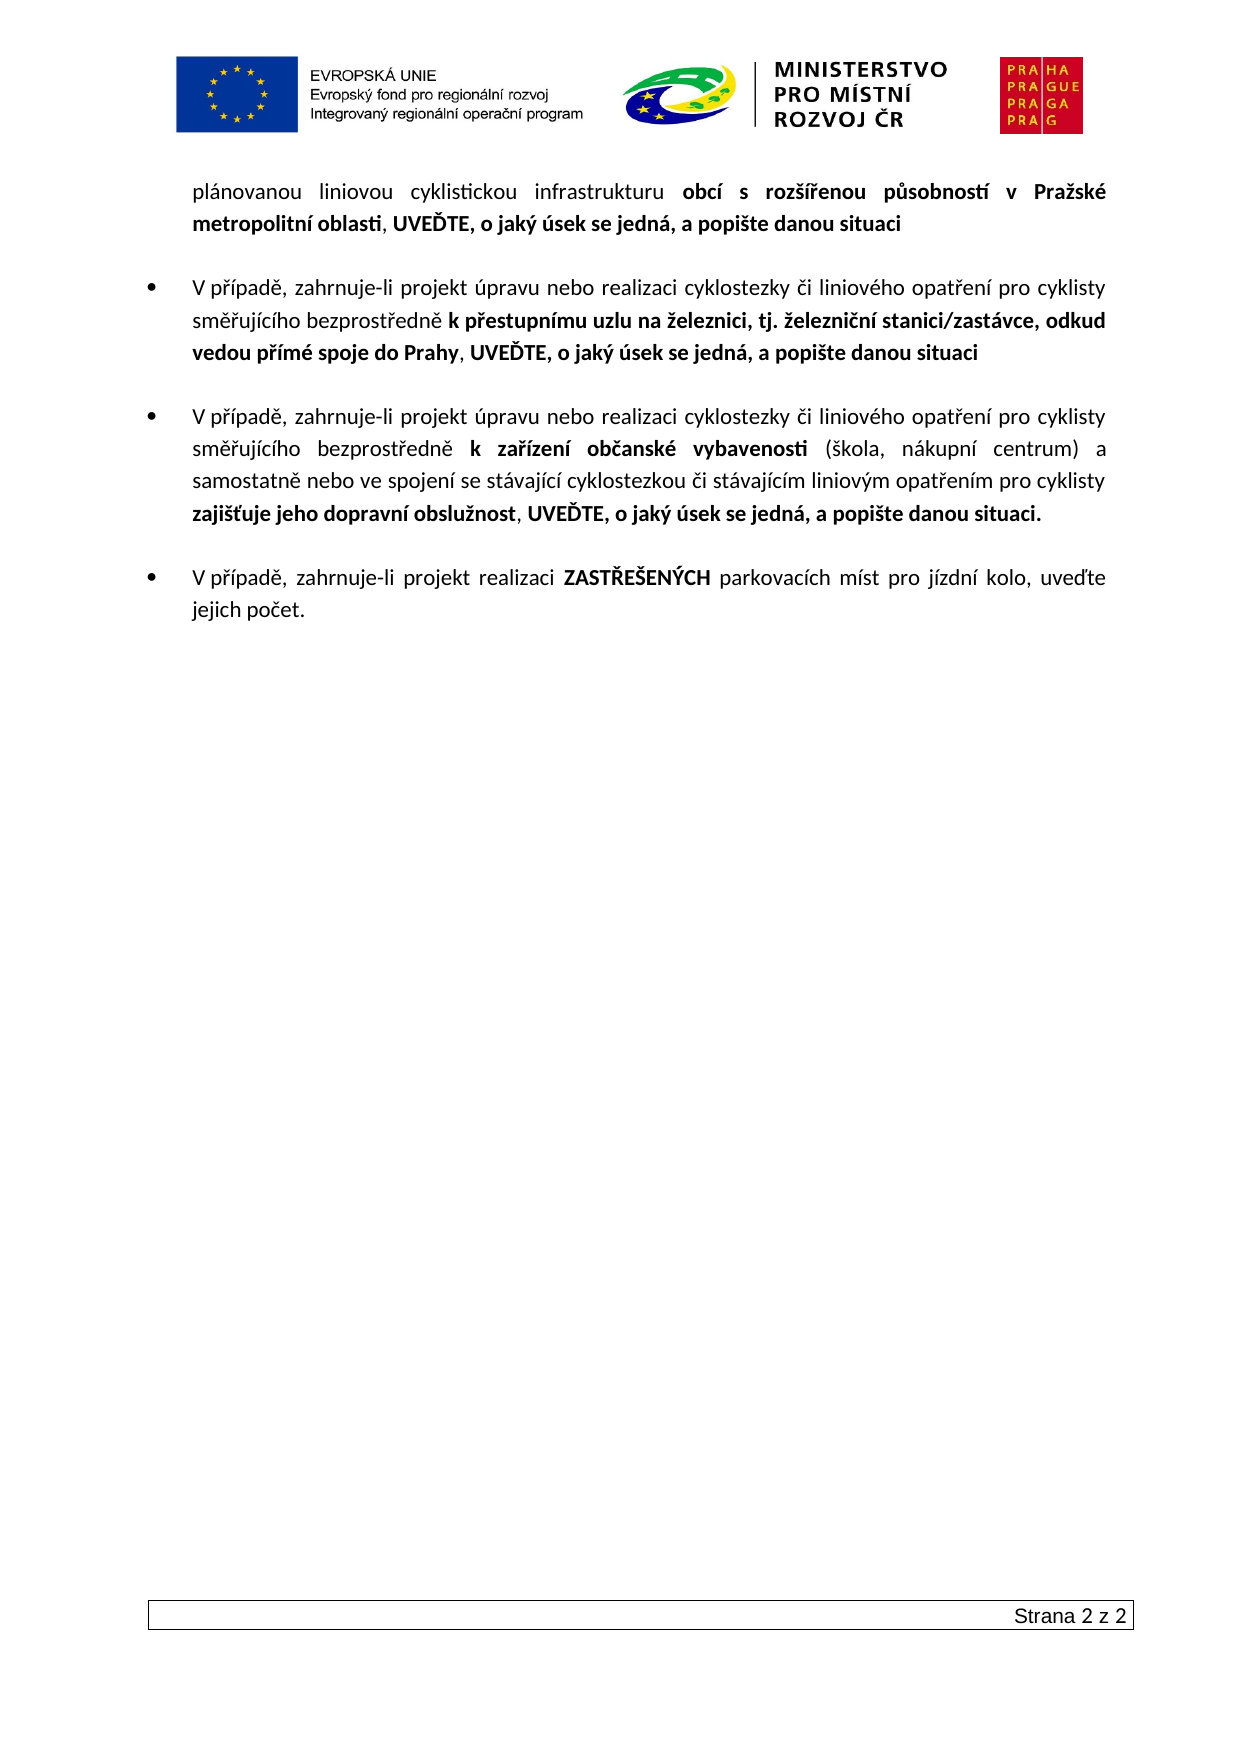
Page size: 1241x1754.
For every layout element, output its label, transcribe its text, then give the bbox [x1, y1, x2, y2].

list V případě, zahrnuje-li projekt realizaci ZASTŘEŠENÝCH parkovacích míst pro jízdní kolo, uveďte jejich počet. [148, 563, 1107, 623]
list V případě, zahrnuje-li projekt úpravu nebo realizaci cyklostezky či liniového opatření pro cyklisty směřujícího bezprostředně k zařízení občanské vybavenosti (škola, nákupní centrum) a samostatně nebo ve spojení se stávající cyklostezkou či stávajícím liniovým opatřením pro cyklisty zajišťuje jeho dopravní obslužnost, UVEĎTE, o jaký úsek se jedná, a popište danou situaci. [148, 402, 1107, 527]
list V případě, zahrnuje-li projekt úpravu nebo realizaci cyklostezky či liniového opatření pro cyklisty směřujícího bezprostředně k přestupnímu uzlu na železnici, tj. železniční stanici/zastávce, odkud vedou přímé spoje do Prahy, UVEĎTE, o jaký úsek se jedná, a popište danou situaci [148, 273, 1107, 366]
picture [149, 30, 973, 157]
picture [1000, 57, 1083, 134]
